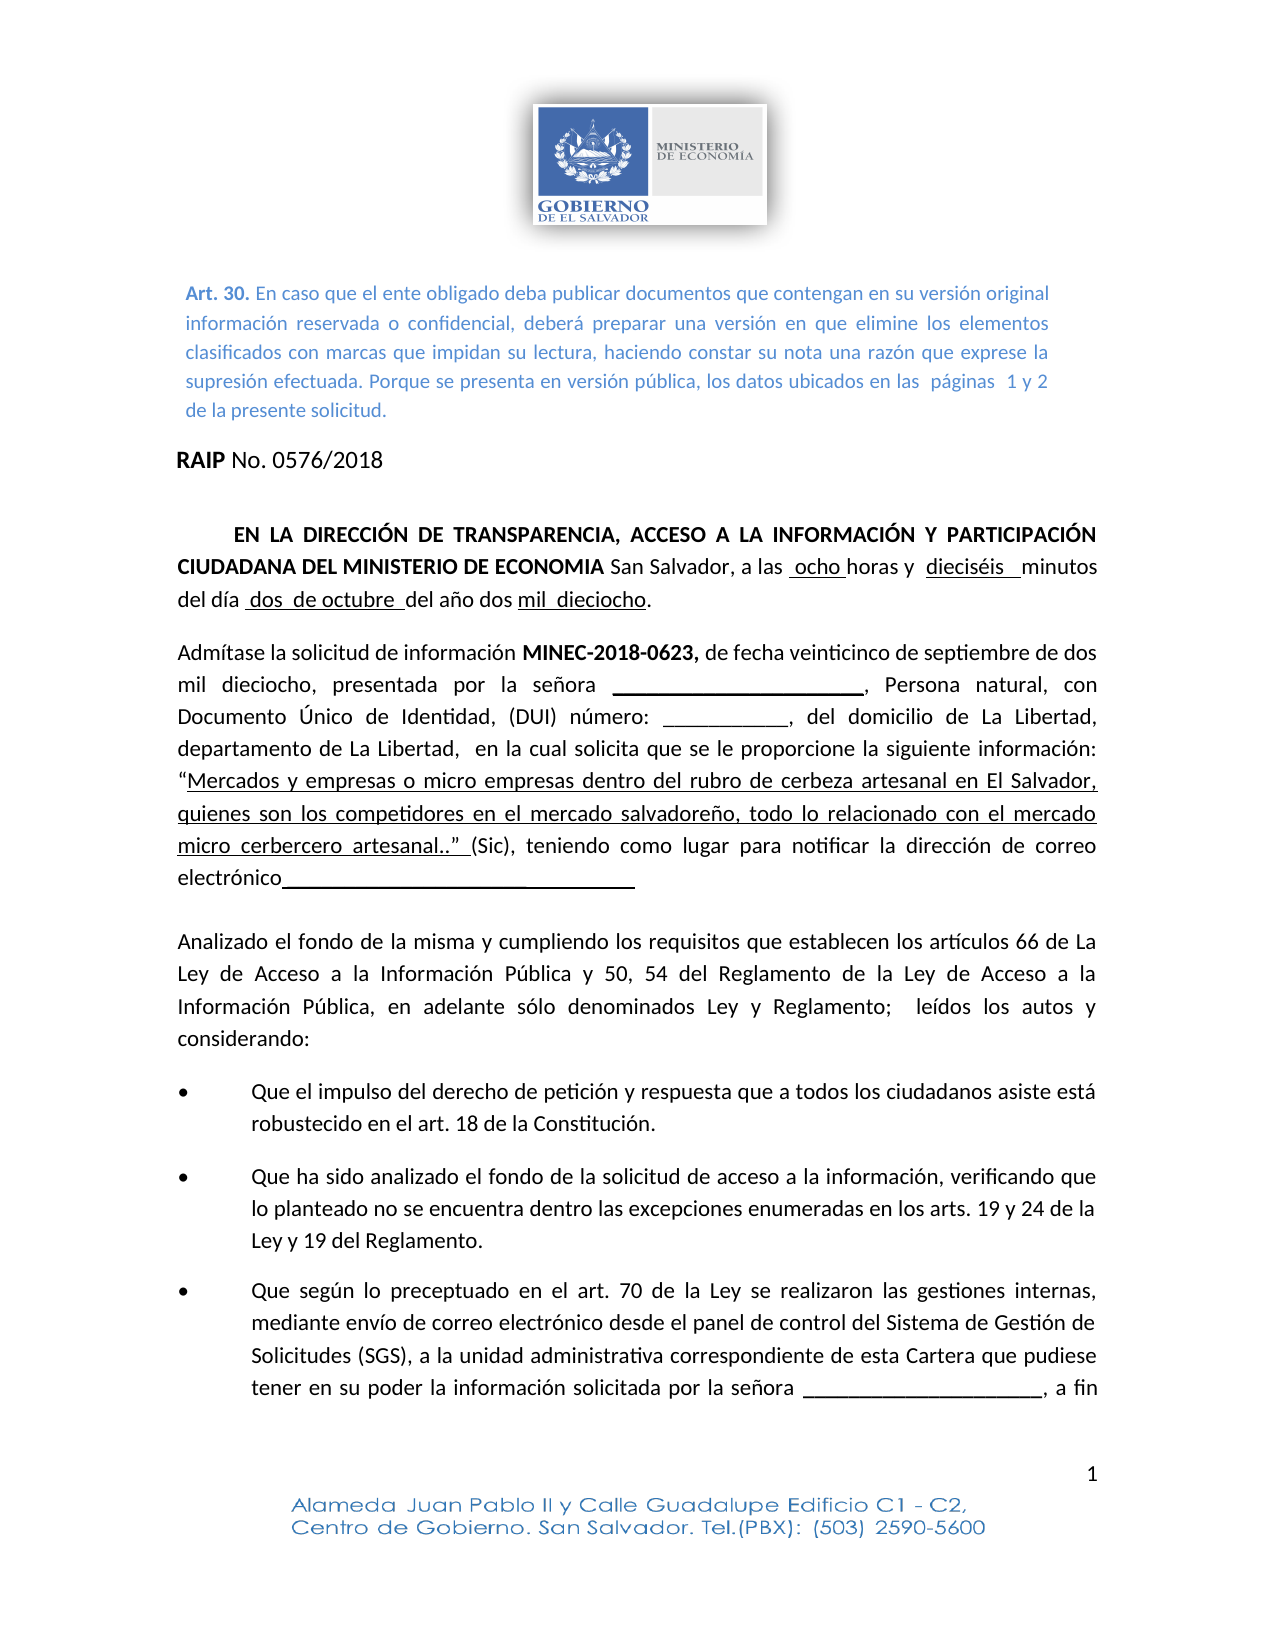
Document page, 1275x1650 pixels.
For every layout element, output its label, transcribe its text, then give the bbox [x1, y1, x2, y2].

text EN LA DIRECCIÓN DE TRANSPARENCIA, ACCESO A LA INFORMACIÓN Y PARTICIPACIÓN CIUDADANA DEL MINISTERIO DE ECONOMIA San Salvador, a las ocho horas y dieciséis minutos del día dos de octubre del año dos mil dieciocho. [177, 520, 1098, 613]
text Analizado el fondo de la misma y cumpliendo los requisitos que establecen los artículos 66 de La Ley de Acceso a la Información Pública y 50, 54 del Reglamento de la Ley de Acceso a la Información Pública, en adelante sólo denominados Ley y Reglamento; leídos los autos y considerando: [177, 927, 1098, 1052]
list Que el impulso del derecho de petición y respuesta que a todos los ciudadanos asiste está robustecido en el art. 18 de la Constitución. [177, 1077, 1098, 1137]
list Que ha sido analizado el fondo de la solicitud de acceso a la información, verificando que lo planteado no se encuentra dentro las excepciones enumeradas en los arts. 19 y 24 de la Ley y 19 del Reglamento. [177, 1162, 1098, 1254]
picture [276, 1487, 999, 1549]
picture [533, 104, 767, 225]
text Admítase la solicitud de información MINEC-2018-0623, de fecha veinticinco de septiembre de dos mil dieciocho, presentada por la señora ______________________, Persona natural, con Documento Único de Identidad, (DUI) número: ___________, del domicilio de La Libertad, departamento de La Libertad, en la cual solicita que se le proporcione la siguiente información: “Mercados y empresas o micro empresas dentro del rubro de cerbeza artesanal en El Salvador, quienes son los competidores en el mercado salvadoreño, todo lo relacionado con el mercado micro cerbercero artesanal..” (Sic), teniendo como lugar para notificar la dirección de correo electrónico _____________________ [177, 638, 1098, 891]
